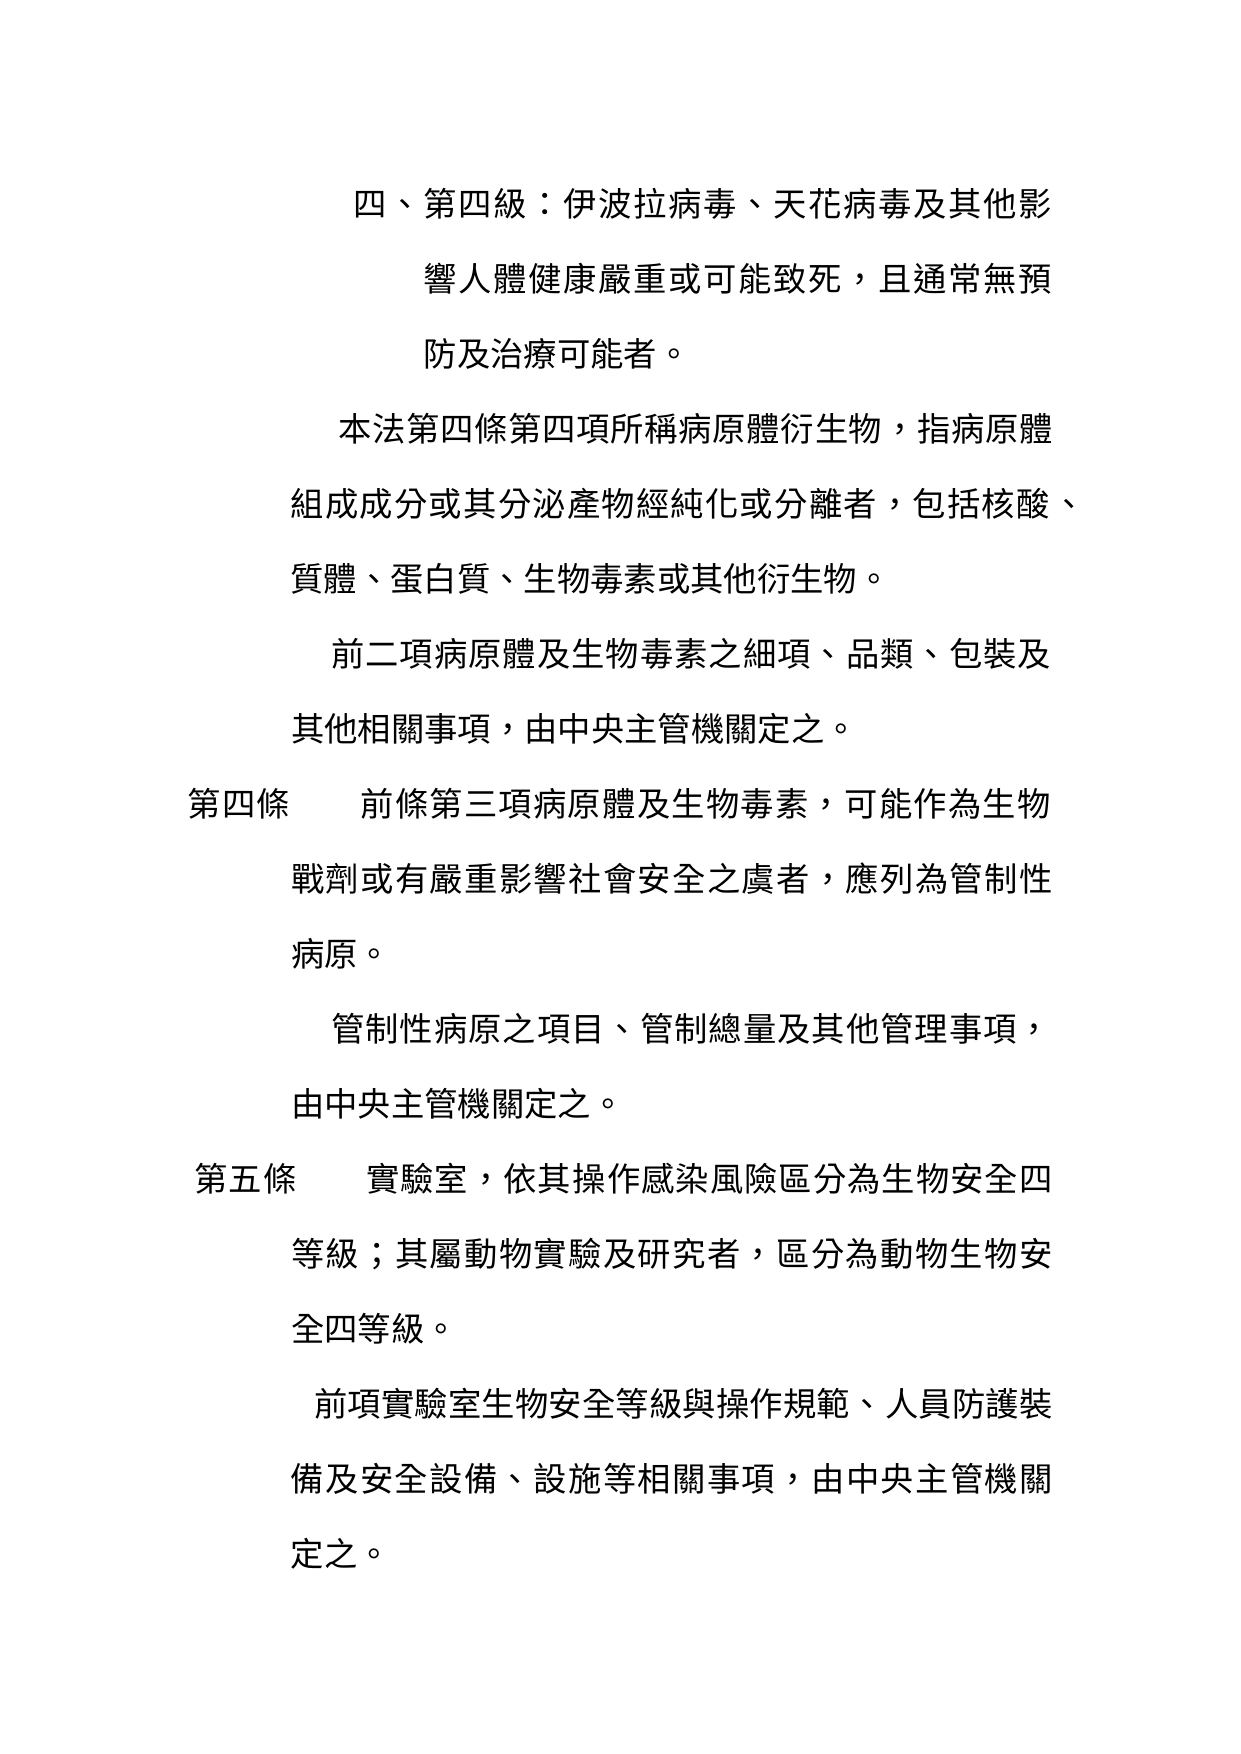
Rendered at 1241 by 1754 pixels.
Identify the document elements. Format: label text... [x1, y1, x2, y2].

text 管制性病原之項目、管制總量及其他管理事項，由中央主管機關定之。 [187, 989, 1053, 1139]
text 本法第四條第四項所稱病原體衍生物，指病原體組成成分或其分泌產物經純化或分離者，包括核酸、質體、蛋白質、生物毒素或其他衍生物。 [232, 389, 1053, 614]
text 第四條 前條第三項病原體及生物毒素，可能作為生物戰劑或有嚴重影響社會安全之虞者，應列為管制性病原。 [187, 764, 1053, 989]
text 第五條 實驗室，依其操作感染風險區分為生物安全四等級；其屬動物實驗及研究者，區分為動物生物安全四等級。 [194, 1139, 1053, 1364]
text 四、第四級：伊波拉病毒、天花病毒及其他影響人體健康嚴重或可能致死，且通常無預防及治療可能者。 [354, 164, 1053, 389]
text 前二項病原體及生物毒素之細項、品類、包裝及其他相關事項，由中央主管機關定之。 [291, 614, 1053, 764]
text 前項實驗室生物安全等級與操作規範、人員防護裝備及安全設備、設施等相關事項，由中央主管機關定之。 [202, 1364, 1053, 1589]
